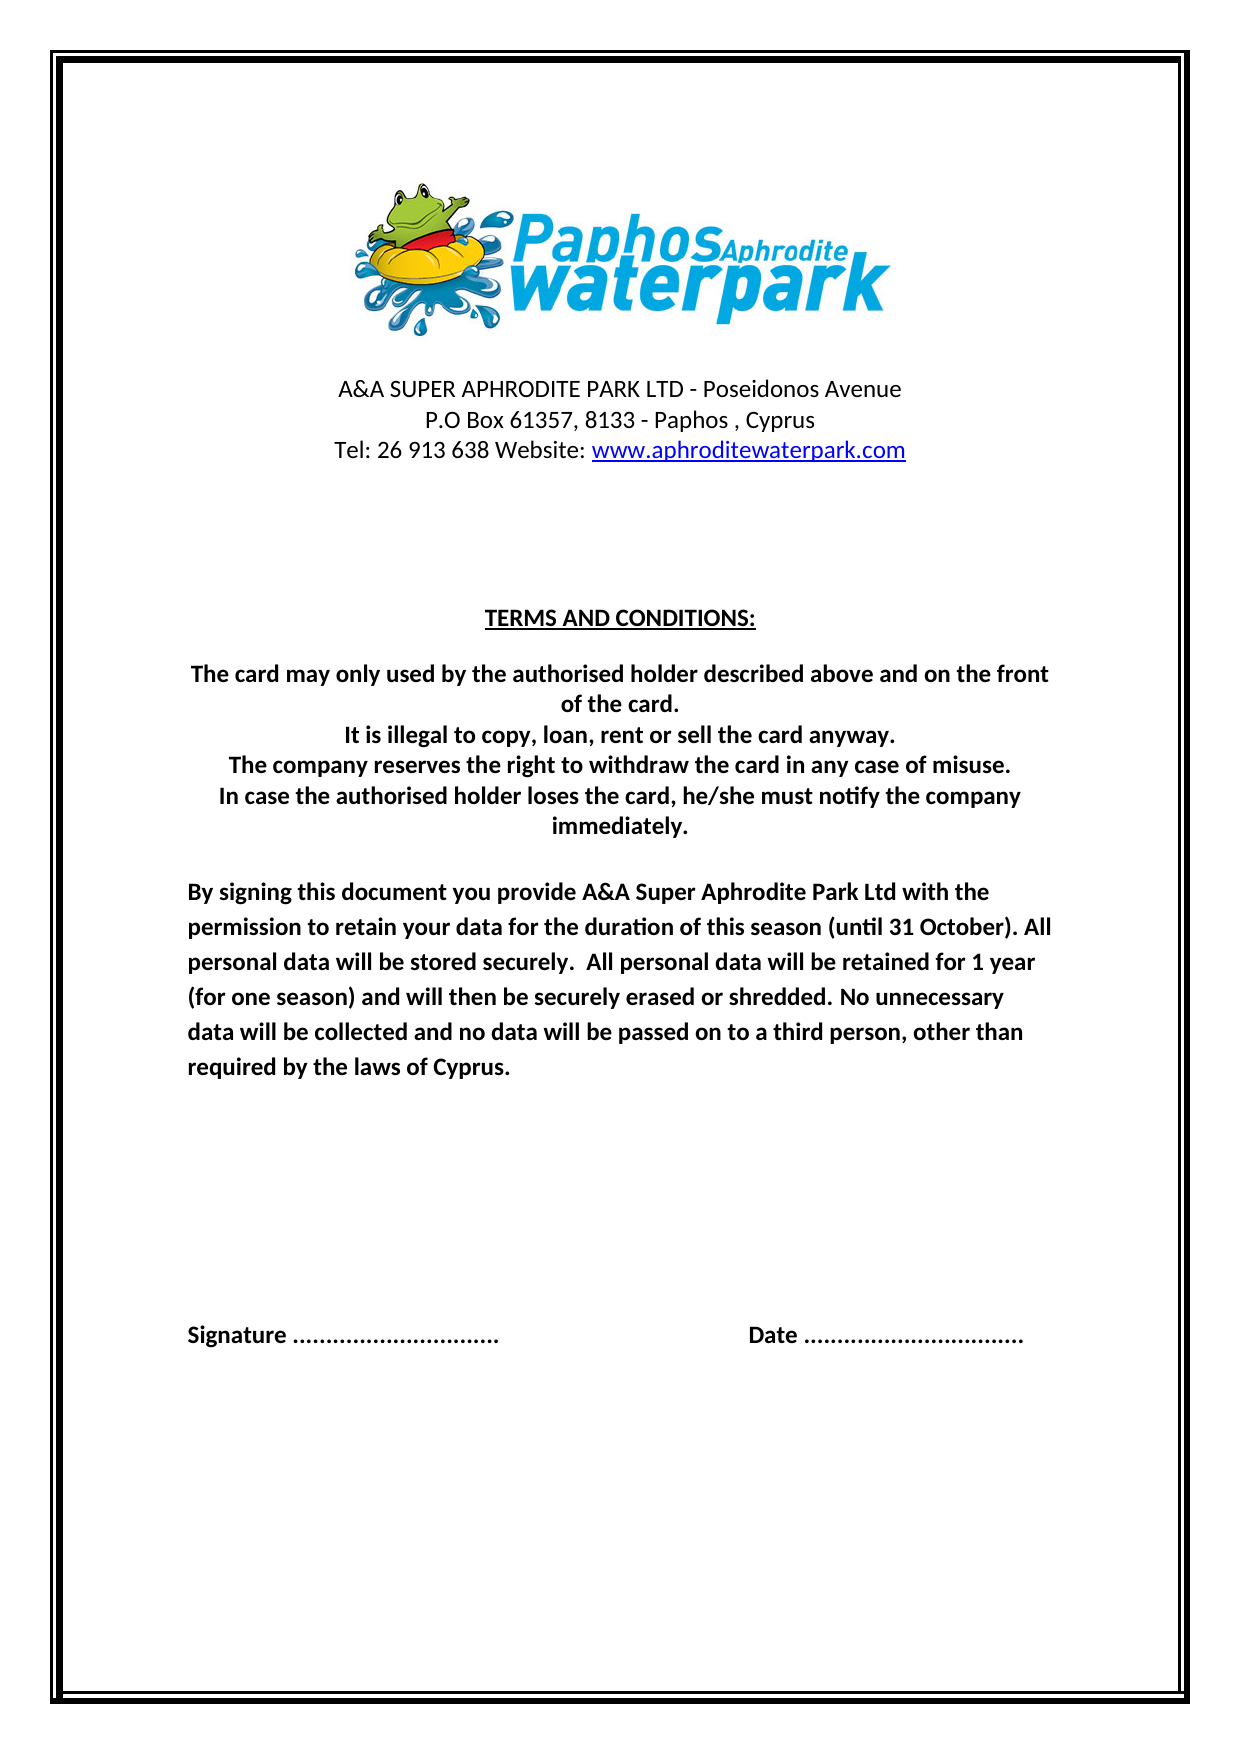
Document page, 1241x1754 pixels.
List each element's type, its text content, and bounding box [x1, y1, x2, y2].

text A&A SUPER APHRODITE PARK LTD - Poseidonos Avenue [187, 373, 1053, 404]
text P.O Box 61357, 8133 - Paphos , Cyprus [187, 404, 1053, 434]
text It is illegal to copy, loan, rent or sell the card anyway. [187, 719, 1053, 749]
picture [325, 79, 914, 373]
text Tel: 26 913 638 Website: www.aphroditewaterpark.com [187, 434, 1053, 465]
text The company reserves the right to withdraw the card in any case of misuse. [187, 749, 1053, 780]
text TERMS AND CONDITIONS: [187, 602, 1053, 632]
text By signing this document you provide A&A Super Aphrodite Park Ltd with the permission to retain your data for the duration of this season (until 31 October). All personal data will be stored securely. All personal data will be retained for 1 year (for one season) and will then be securely erased or shredded. No unnecessary data will be collected and no data will be passed on to a third person, other than required by the laws of Cyprus. [187, 876, 1053, 1081]
text The card may only used by the authorised holder described above and on the front of the card. [187, 658, 1053, 719]
text Signature ............................... Date ................................. [187, 1319, 1053, 1349]
text In case the authorised holder loses the card, he/she must notify the company immediately. [187, 780, 1053, 841]
